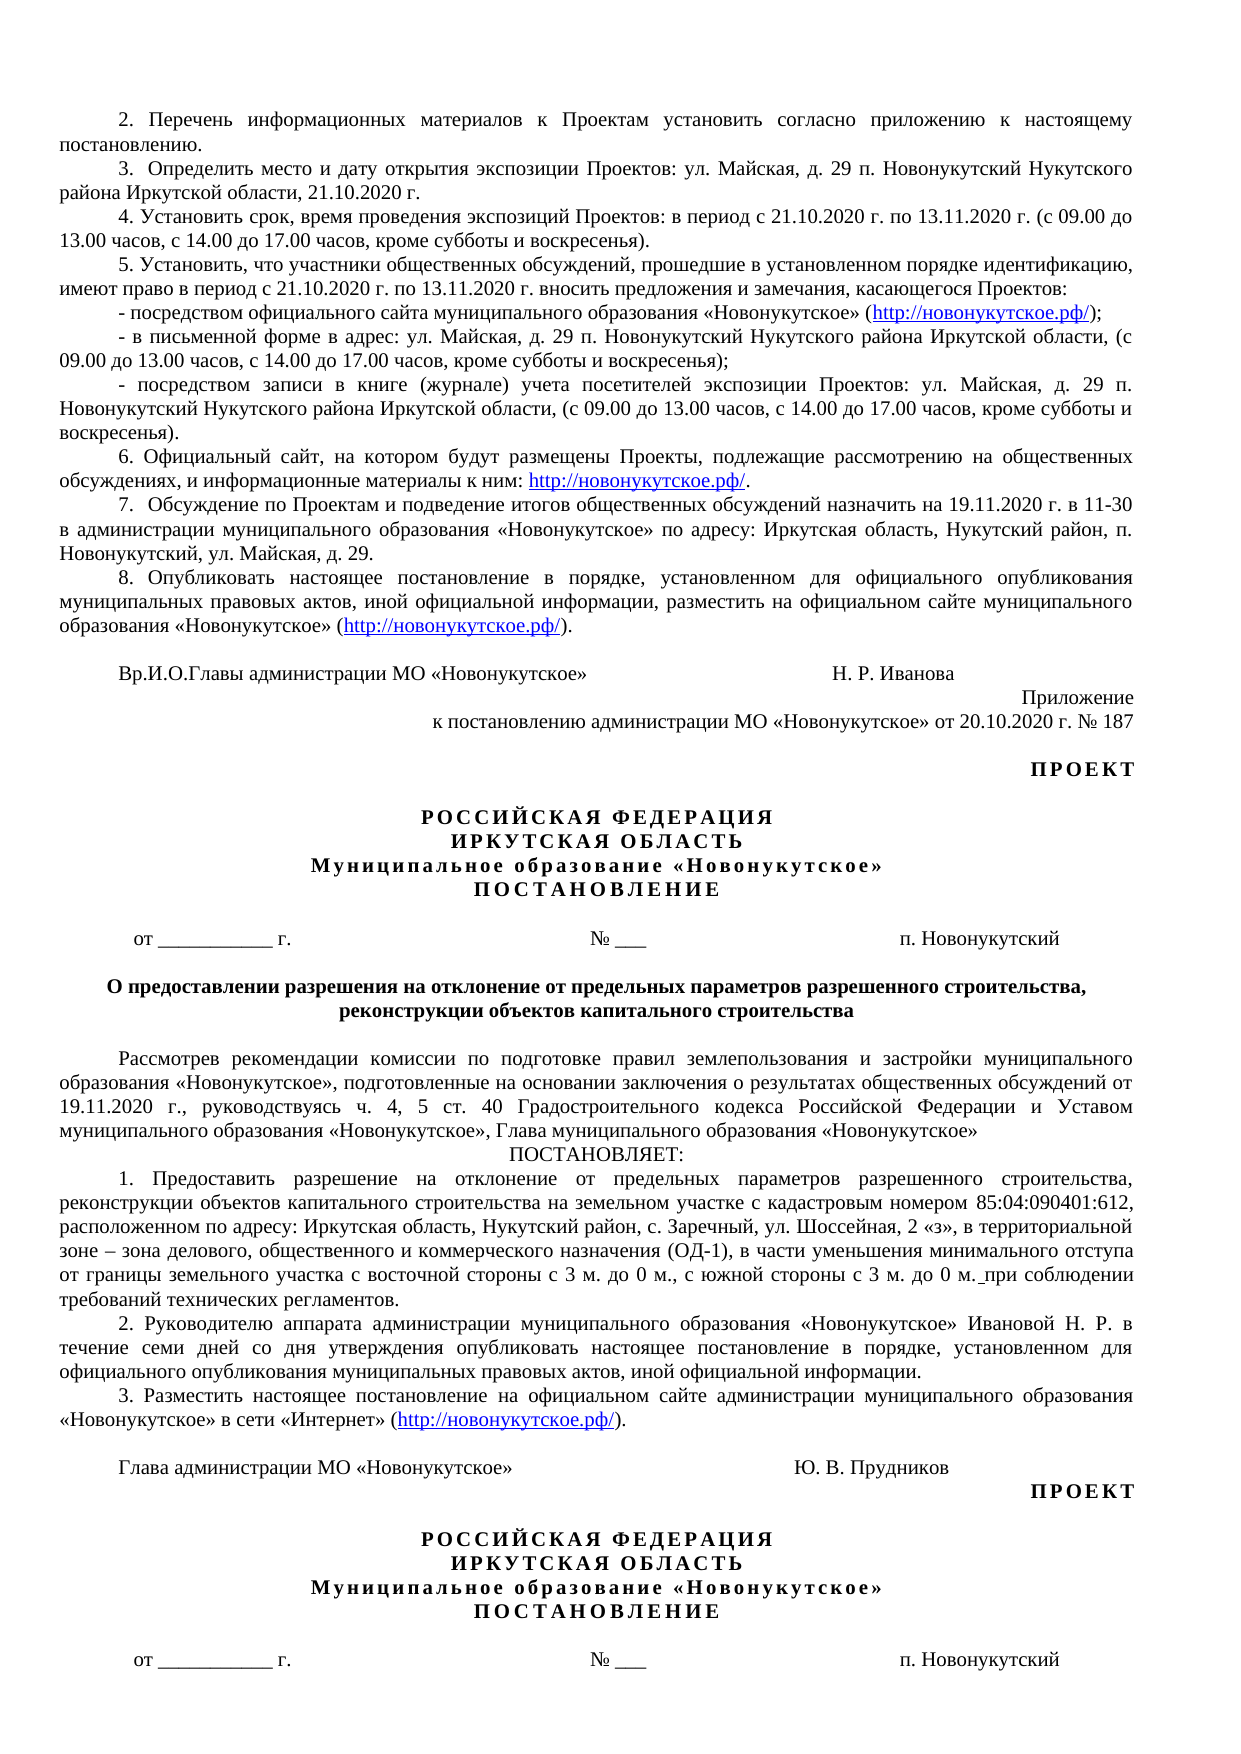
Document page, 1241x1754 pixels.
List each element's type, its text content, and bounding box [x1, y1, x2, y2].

text Муниципальное образование «Новонукутское» [59, 853, 1134, 877]
text РОССИЙСКАЯ ФЕДЕРАЦИЯ [59, 1527, 1134, 1551]
text Приложение [59, 685, 1134, 709]
text ПРОЕКТ [59, 757, 1134, 781]
text ПОСТАНОВЛЕНИЕ [59, 877, 1134, 901]
text 4. Установить срок, время проведения экспозиций Проектов: в период с 21.10.2020 г. по 13.11.2020 г. (с 09.00 до 13.00 часов, с 14.00 до 17.00 часов, кроме субботы и воскресенья). [59, 204, 1134, 252]
text ИРКУТСКАЯ ОБЛАСТЬ [59, 829, 1134, 853]
text 5. Установить, что участники общественных обсуждений, прошедшие в установленном порядке идентификацию, имеют право в период с 21.10.2020 г. по 13.11.2020 г. вносить предложения и замечания, касающегося Проектов: [59, 252, 1134, 300]
text 2. Перечень информационных материалов к Проектам установить согласно приложению к настоящему постановлению. [59, 107, 1134, 156]
text 3. Разместить настоящее постановление на официальном сайте администрации муниципального образования «Новонукутское» в сети «Интернет» (http://новонукутское.рф/). [59, 1383, 1134, 1431]
text ИРКУТСКАЯ ОБЛАСТЬ [59, 1551, 1134, 1575]
text Рассмотрев рекомендации комиссии по подготовке правил землепользования и застройки муниципального образования «Новонукутское», подготовленные на основании заключения о результатах общественных обсуждений от 19.11.2020 г., руководствуясь ч. 4, 5 ст. 40 Градостроительного кодекса Российской Федерации и Уставом муниципального образования «Новонукутское», Глава муниципального образования «Новонукутское» [59, 1046, 1134, 1142]
text от ___________ г. № ___ п. Новонукутский [59, 926, 1134, 949]
text Муниципальное образование «Новонукутское» [59, 1575, 1134, 1599]
text к постановлению администрации МО «Новонукутское» от 20.10.2020 г. № 187 [59, 709, 1134, 733]
text - посредством официального сайта муниципального образования «Новонукутское» (http://новонукутское.рф/); [59, 300, 1134, 324]
text 6. Официальный сайт, на котором будут размещены Проекты, подлежащие рассмотрению на общественных обсуждениях, и информационные материалы к ним: http://новонукутское.рф/. [59, 444, 1134, 492]
text ПРОЕКТ [59, 1479, 1134, 1503]
text 7. Обсуждение по Проектам и подведение итогов общественных обсуждений назначить на 19.11.2020 г. в 11-30 в администрации муниципального образования «Новонукутское» по адресу: Иркутская область, Нукутский район, п. Новонукутский, ул. Майская, д. 29. [59, 492, 1134, 564]
text ПОСТАНОВЛЯЕТ: [59, 1142, 1134, 1166]
text от ___________ г. № ___ п. Новонукутский [59, 1647, 1134, 1671]
text О предоставлении разрешения на отклонение от предельных параметров разрешенного строительства, реконструкции объектов капитального строительства [59, 974, 1134, 1022]
text - посредством записи в книге (журнале) учета посетителей экспозиции Проектов: ул. Майская, д. 29 п. Новонукутский Нукутского района Иркутской области, (с 09.00 до 13.00 часов, с 14.00 до 17.00 часов, кроме субботы и воскресенья). [59, 372, 1134, 444]
text - в письменной форме в адрес: ул. Майская, д. 29 п. Новонукутский Нукутского района Иркутской области, (с 09.00 до 13.00 часов, с 14.00 до 17.00 часов, кроме субботы и воскресенья); [59, 324, 1134, 372]
text Вр.И.О.Главы администрации МО «Новонукутское» Н. Р. Иванова [59, 661, 1134, 685]
text 3. Определить место и дату открытия экспозиции Проектов: ул. Майская, д. 29 п. Новонукутский Нукутского района Иркутской области, 21.10.2020 г. [59, 156, 1134, 204]
text РОССИЙСКАЯ ФЕДЕРАЦИЯ [59, 805, 1134, 829]
text ПОСТАНОВЛЕНИЕ [59, 1599, 1134, 1623]
text Глава администрации МО «Новонукутское» Ю. В. Прудников [59, 1455, 1134, 1479]
text 8. Опубликовать настоящее постановление в порядке, установленном для официального опубликования муниципальных правовых актов, иной официальной информации, разместить на официальном сайте муниципального образования «Новонукутское» (http://новонукутское.рф/). [59, 564, 1134, 637]
text 1. Предоставить разрешение на отклонение от предельных параметров разрешенного строительства, реконструкции объектов капитального строительства на земельном участке с кадастровым номером 85:04:090401:612, расположенном по адресу: Иркутская область, Нукутский район, с. Заречный, ул. Шоссейная, 2 «з», в территориальной зоне – зона делового, общественного и коммерческого назначения (ОД-1), в части уменьшения минимального отступа от границы земельного участка с восточной стороны с 3 м. до 0 м., с южной стороны с 3 м. до 0 м. при соблюдении требований технических регламентов. [59, 1166, 1134, 1311]
